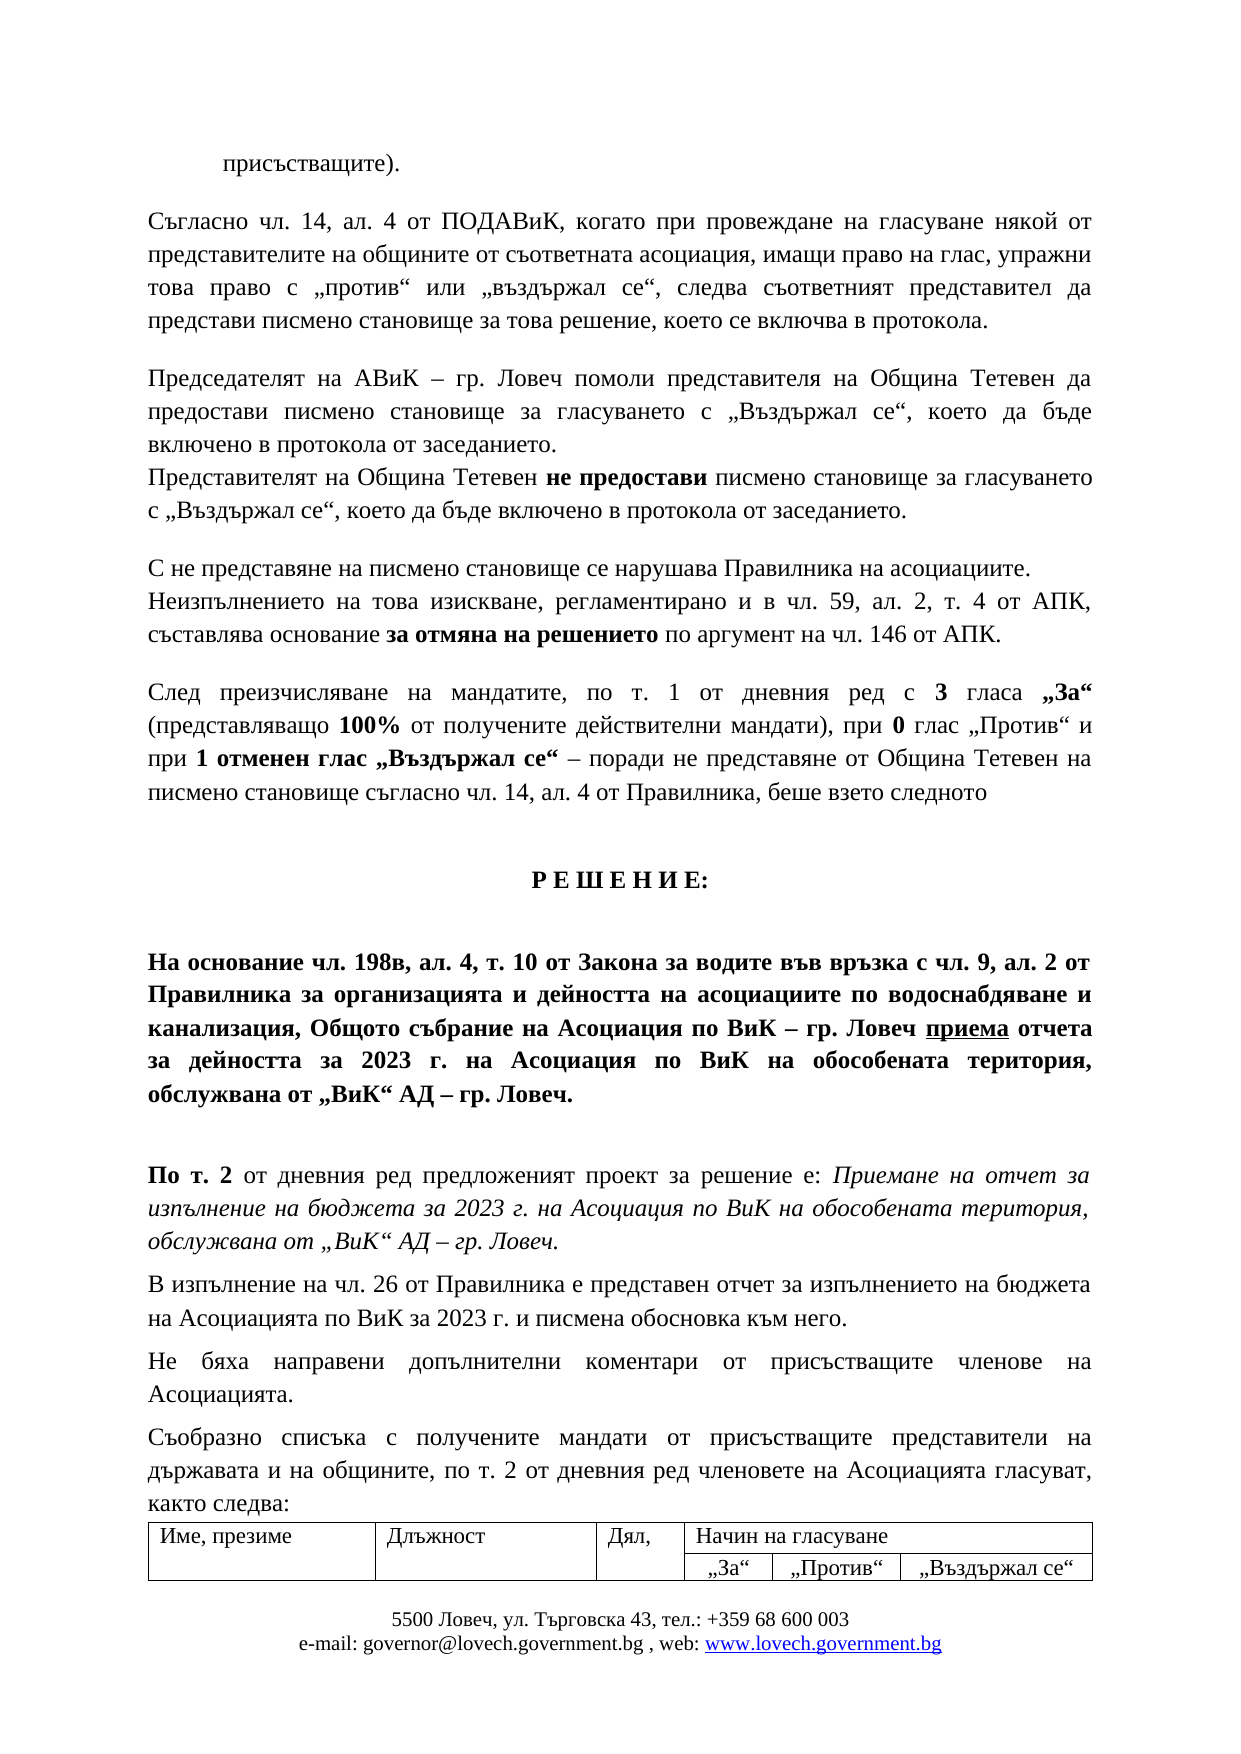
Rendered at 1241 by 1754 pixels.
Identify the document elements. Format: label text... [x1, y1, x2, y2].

table_header Дял, % [597, 1523, 684, 1580]
text Неизпълнението на това изискване, регламентирано и в чл. 59, ал. 2, т. 4 от АПК, съставлява основание за отмяна на решението по аргумент на чл. 146 от АПК. [148, 586, 1092, 648]
text С не представяне на писмено становище се нарушава Правилника на асоциациите. [148, 553, 1092, 582]
text Представителят на Община Тетевен не предостави писмено становище за гласуването с „Въздържал се“, което да бъде включено в протокола от заседанието. [148, 462, 1093, 524]
text На основание чл. 198в, ал. 4, т. 10 от Закона за водите във връзка с чл. 9, ал. 2 от Правилника за организацията и дейността на асоциациите по водоснабдяване и канализация, Общото събрание на Асоциация по ВиК – гр. Ловеч приема отчета за дейността за 2023 г. на Асоциация по ВиК на обособената територия, обслужвана от „ВиК“ АД – гр. Ловеч. [148, 947, 1092, 1107]
text По т. 2 от дневния ред предложеният проект за решение е: Приемане на отчет за изпълнение на бюджета за 2023 г. на Асоциация по ВиК на обособената територия, обслужвана от „ВиК“ АД – гр. Ловеч. [148, 1160, 1092, 1255]
text Не бяха направени допълнителни коментари от присъстващите членове на Асоциацията. [148, 1346, 1092, 1408]
table_cell „Против“ [773, 1554, 900, 1580]
table_header Длъжност [376, 1523, 596, 1580]
table_header Начин на гласуване [685, 1523, 1092, 1552]
table_header Име, презиме фамилия [149, 1523, 375, 1580]
text Съгласно чл. 14, ал. 4 от ПОДАВиК, когато при провеждане на гласуване някой от представителите на общините от съответната асоциация, имащи право на глас, упражни това право с „против“ или „въздържал се“, следва съответният представител да представи писмено становище за това решение, което се включва в протокола. [148, 206, 1092, 333]
table_cell „Въздържал се“ [901, 1554, 1092, 1580]
text Р Е Ш Е Н И Е: [148, 865, 1092, 894]
text В изпълнение на чл. 26 от Правилника е представен отчет за изпълнението на бюджета на Асоциацията по ВиК за 2023 г. и писмена обосновка към него. [148, 1269, 1092, 1331]
text Председателят на АВиК – гр. Ловеч помоли представителя на Община Тетевен да предостави писмено становище за гласуването с „Въздържал се“, което да бъде включено в протокола от заседанието. [148, 363, 1092, 458]
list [185, 148, 1092, 176]
text Съобразно списъка с получените мандати от присъстващите представители на държавата и на общините, по т. 2 от дневния ред членовете на Асоциацията гласуват, както следва: [148, 1422, 1092, 1517]
table_cell „За“ [685, 1554, 772, 1580]
text След преизчисляване на мандатите, по т. 1 от дневния ред с 3 гласа „За“ (представляващо 100% от получените действителни мандати), при 0 глас „Против“ и при 1 отменен глас „Въздържал се“ – поради не представяне от Община Тетевен на писмено становище съгласно чл. 14, ал. 4 от Правилника, беше взето следното [148, 677, 1092, 807]
